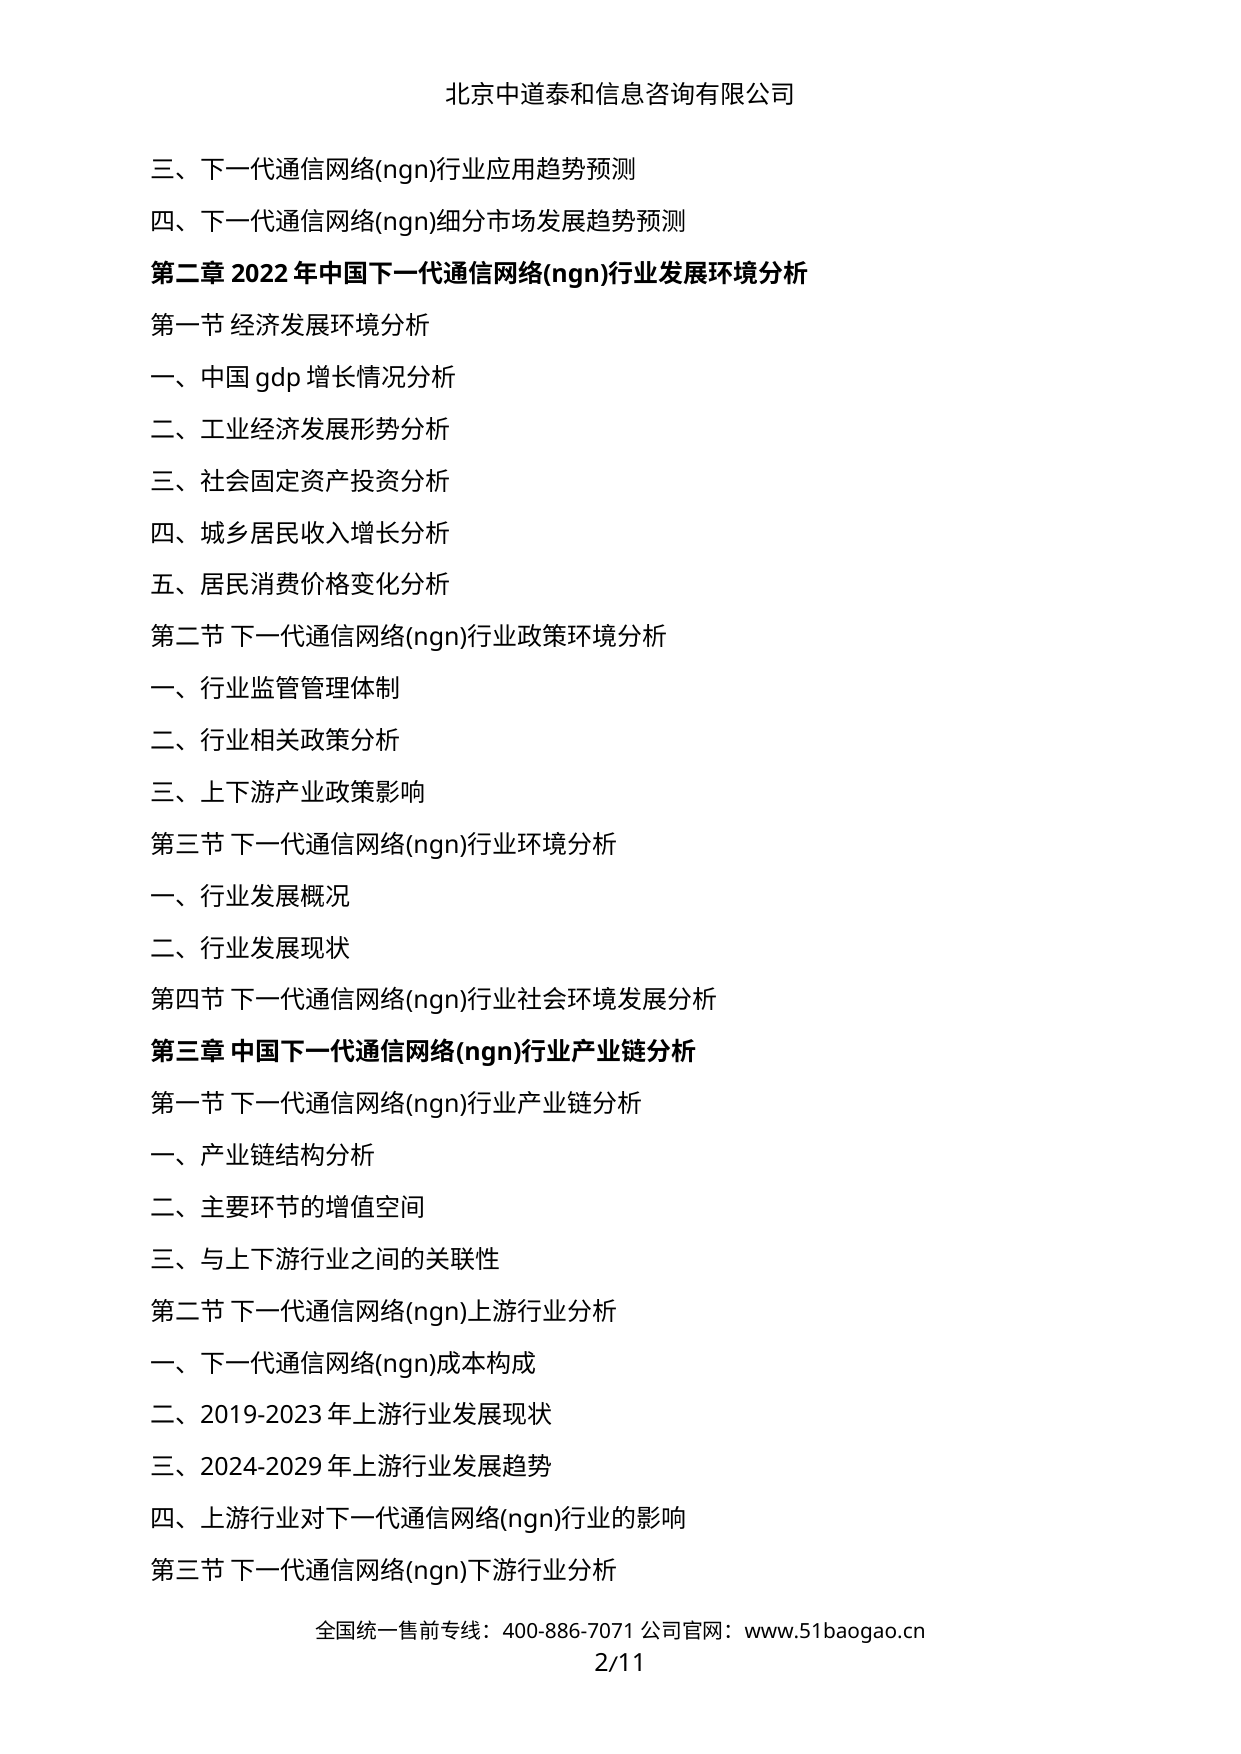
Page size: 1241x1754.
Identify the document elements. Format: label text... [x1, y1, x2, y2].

text 二、行业相关政策分析 [150, 721, 1090, 757]
text 五、居民消费价格变化分析 [150, 565, 1090, 601]
text 三、下一代通信网络(ngn)行业应用趋势预测 [150, 150, 1090, 186]
text 二、主要环节的增值空间 [150, 1187, 1090, 1224]
text 三、社会固定资产投资分析 [150, 461, 1090, 497]
text 第二章 2022年中国下一代通信网络(ngn)行业发展环境分析 [150, 254, 1090, 290]
text 一、行业发展概况 [150, 876, 1090, 912]
text 三、与上下游行业之间的关联性 [150, 1239, 1090, 1276]
text 一、行业监管管理体制 [150, 669, 1090, 705]
text 三、上下游产业政策影响 [150, 772, 1090, 809]
text 四、下一代通信网络(ngn)细分市场发展趋势预测 [150, 202, 1090, 238]
text 第二节 下一代通信网络(ngn)上游行业分析 [150, 1291, 1090, 1327]
text 二、2019-2023年上游行业发展现状 [150, 1395, 1090, 1431]
text 四、上游行业对下一代通信网络(ngn)行业的影响 [150, 1499, 1090, 1535]
text 三、2024-2029年上游行业发展趋势 [150, 1447, 1090, 1483]
text 一、下一代通信网络(ngn)成本构成 [150, 1343, 1090, 1379]
text 二、工业经济发展形势分析 [150, 409, 1090, 446]
text 第一节 经济发展环境分析 [150, 306, 1090, 342]
text 一、产业链结构分析 [150, 1136, 1090, 1172]
text 第三章 中国下一代通信网络(ngn)行业产业链分析 [150, 1032, 1090, 1068]
text 四、城乡居民收入增长分析 [150, 513, 1090, 549]
text 第二节 下一代通信网络(ngn)行业政策环境分析 [150, 617, 1090, 653]
text 第四节 下一代通信网络(ngn)行业社会环境发展分析 [150, 980, 1090, 1016]
text 第三节 下一代通信网络(ngn)下游行业分析 [150, 1551, 1090, 1587]
text 第一节 下一代通信网络(ngn)行业产业链分析 [150, 1084, 1090, 1120]
text 一、中国gdp增长情况分析 [150, 357, 1090, 394]
text 第三节 下一代通信网络(ngn)行业环境分析 [150, 824, 1090, 861]
text 二、行业发展现状 [150, 928, 1090, 964]
